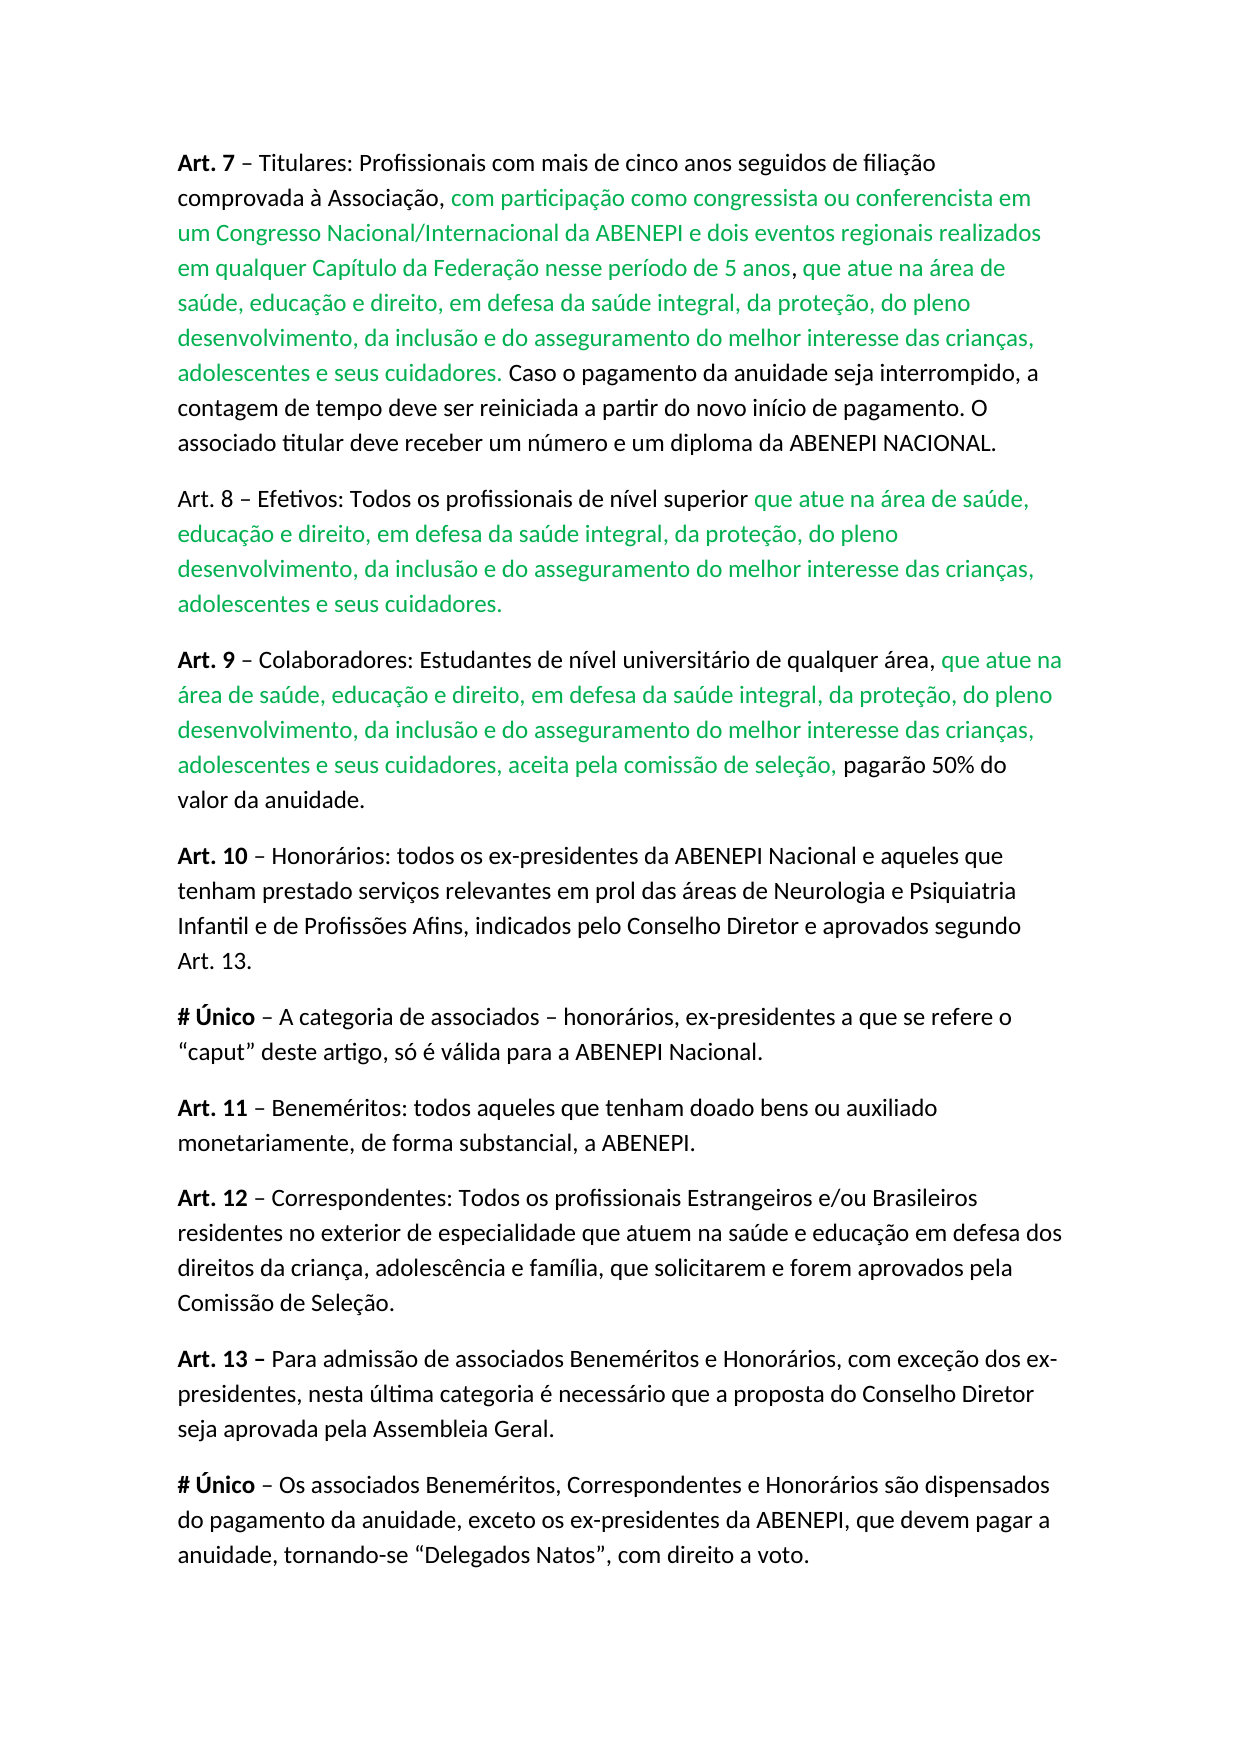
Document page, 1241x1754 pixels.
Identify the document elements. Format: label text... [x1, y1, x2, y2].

text Art. 10 – Honorários: todos os ex-presidentes da ABENEPI Nacional e aqueles que tenham prestado serviços relevantes em prol das áreas de Neurologia e Psiquiatria Infantil e de Profissões Afins, indicados pelo Conselho Diretor e aprovados segundo Art. 13. [177, 840, 1063, 976]
text Art. 12 – Correspondentes: Todos os profissionais Estrangeiros e/ou Brasileiros residentes no exterior de especialidade que atuem na saúde e educação em defesa dos direitos da criança, adolescência e família, que solicitarem e forem aprovados pela Comissão de Seleção. [177, 1183, 1063, 1318]
text Art. 11 – Beneméritos: todos aqueles que tenham doado bens ou auxiliado monetariamente, de forma substancial, a ABENEPI. [177, 1092, 1063, 1157]
text Art. 13 – Para admissão de associados Beneméritos e Honorários, com exceção dos ex-presidentes, nesta última categoria é necessário que a proposta do Conselho Diretor seja aprovada pela Assembleia Geral. [177, 1343, 1063, 1444]
text # Único – A categoria de associados – honorários, ex-presidentes a que se refere o “caput” deste artigo, só é válida para a ABENEPI Nacional. [177, 1001, 1063, 1066]
text Art. 8 – Efetivos: Todos os profissionais de nível superior que atue na área de saúde, educação e direito, em defesa da saúde integral, da proteção, do pleno desenvolvimento, da inclusão e do asseguramento do melhor interesse das crianças, adolescentes e seus cuidadores. [177, 483, 1063, 619]
text Art. 9 – Colaboradores: Estudantes de nível universitário de qualquer área, que atue na área de saúde, educação e direito, em defesa da saúde integral, da proteção, do pleno desenvolvimento, da inclusão e do asseguramento do melhor interesse das crianças, adolescentes e seus cuidadores, aceita pela comissão de seleção, pagarão 50% do valor da anuidade. [177, 644, 1063, 815]
text # Único – Os associados Beneméritos, Correspondentes e Honorários são dispensados do pagamento da anuidade, exceto os ex-presidentes da ABENEPI, que devem pagar a anuidade, tornando-se “Delegados Natos”, com direito a voto. [177, 1469, 1063, 1570]
text Art. 7 – Titulares: Profissionais com mais de cinco anos seguidos de filiação comprovada à Associação, com participação como congressista ou conferencista em um Congresso Nacional/Internacional da ABENEPI e dois eventos regionais realizados em qualquer Capítulo da Federação nesse período de 5 anos, que atue na área de saúde, educação e direito, em defesa da saúde integral, da proteção, do pleno desenvolvimento, da inclusão e do asseguramento do melhor interesse das crianças, adolescentes e seus cuidadores. Caso o pagamento da anuidade seja interrompido, a contagem de tempo deve ser reiniciada a partir do novo início de pagamento. O associado titular deve receber um número e um diploma da ABENEPI NACIONAL. [177, 148, 1063, 458]
